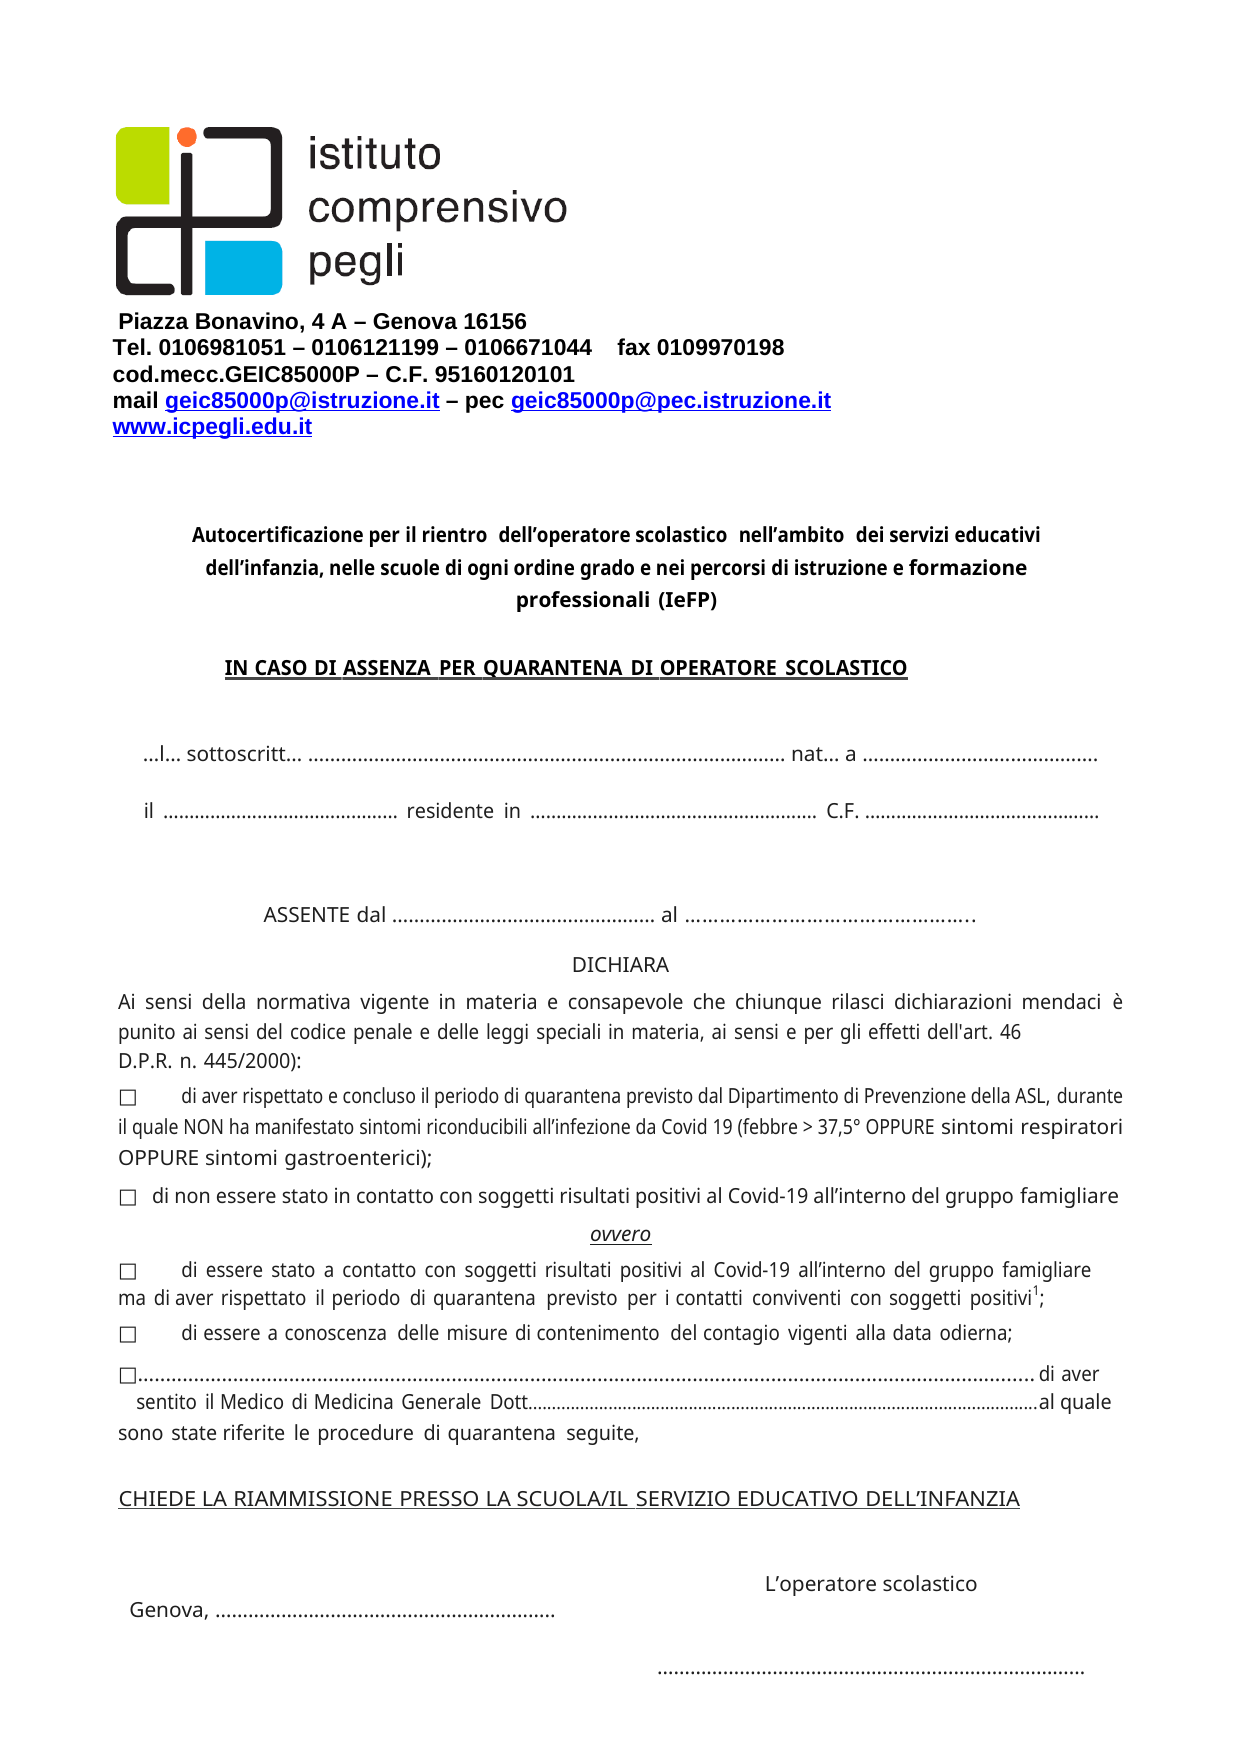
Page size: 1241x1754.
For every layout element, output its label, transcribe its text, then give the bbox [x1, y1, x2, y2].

title IN CASO DI ASSENZA PER QUARANTENA DI OPERATORE SCOLASTICO [224, 653, 1136, 681]
text DICHIARA [276, 950, 965, 978]
text www.icpegli.edu.it [106, 413, 1136, 439]
list di aver sentito il Medico di Medicina Generale Dott al quale [118, 1359, 1136, 1416]
text il ……………………………………… residente in ………………………………………………. C.F. ……………………………………… [117, 796, 1126, 825]
text …l… sottoscritt… …………………………………………………………………………… nat… a ……………………………………. [115, 739, 1126, 768]
text mail geic85000p@istruzione.it – pec geic85000p@pec.istruzione.it [106, 387, 1136, 413]
text L’operatore scolastico [756, 1569, 986, 1598]
title Autocertificazione per il rientro dell’operatore scolastico nell’ambito dei servizi educativi dell’infanzia, nelle scuole di ogni ordine grado e nei percorsi di istruzione e formazione professionali (IeFP) [144, 520, 1088, 614]
list di aver rispettato e concluso il periodo di quarantena previsto dal Dipartimento di Prevenzione della ASL, durante il quale NON ha manifestato sintomi riconducibili all’infezione da Covid 19 (febbre > 37,5° OPPURE sintomi respiratori OPPURE sintomi gastroenterici); [118, 1082, 1123, 1171]
text Tel. 0106981051 – 0106121199 – 0106671044 fax 0109970198 [106, 334, 1136, 361]
text ovvero [115, 1219, 1126, 1248]
text cod.mecc.GEIC85000P – C.F. 95160120101 [106, 361, 1136, 387]
list di non essere stato in contatto con soggetti risultati positivi al Covid-19 all’interno del gruppo famigliare [118, 1182, 1123, 1210]
list di essere a conoscenza delle misure di contenimento del contagio vigenti alla data odierna; [118, 1318, 1136, 1346]
text …………………………………………………………………… [647, 1652, 1095, 1680]
text CHIEDE LA RIAMMISSIONE PRESSO LA SCUOLA/IL SERVIZIO EDUCATIVO DELL’INFANZIA [118, 1484, 1136, 1512]
text ASSENTE dal ………………………………………… al ………………………………………….. [114, 900, 1126, 928]
text D.P.R. n. 445/2000): [118, 1048, 1136, 1073]
text Ai sensi della normativa vigente in materia e consapevole che chiunque rilasci dichiarazioni mendaci è punito ai sensi del codice penale e delle leggi speciali in materia, ai sensi e per gli effetti dell'art. 46 [118, 987, 1123, 1046]
list di essere stato a contatto con soggetti risultati positivi al Covid-19 all’interno del gruppo famigliare ma di aver rispettato il periodo di quarantena previsto per i contatti conviventi con soggetti positivi1; [118, 1256, 1123, 1312]
text Genova, …………………………………………………….. [129, 1595, 584, 1623]
text Piazza Bonavino, – Genova 16156 [106, 308, 1136, 334]
text sono state riferite le procedure di quarantena seguite, [118, 1418, 1136, 1446]
